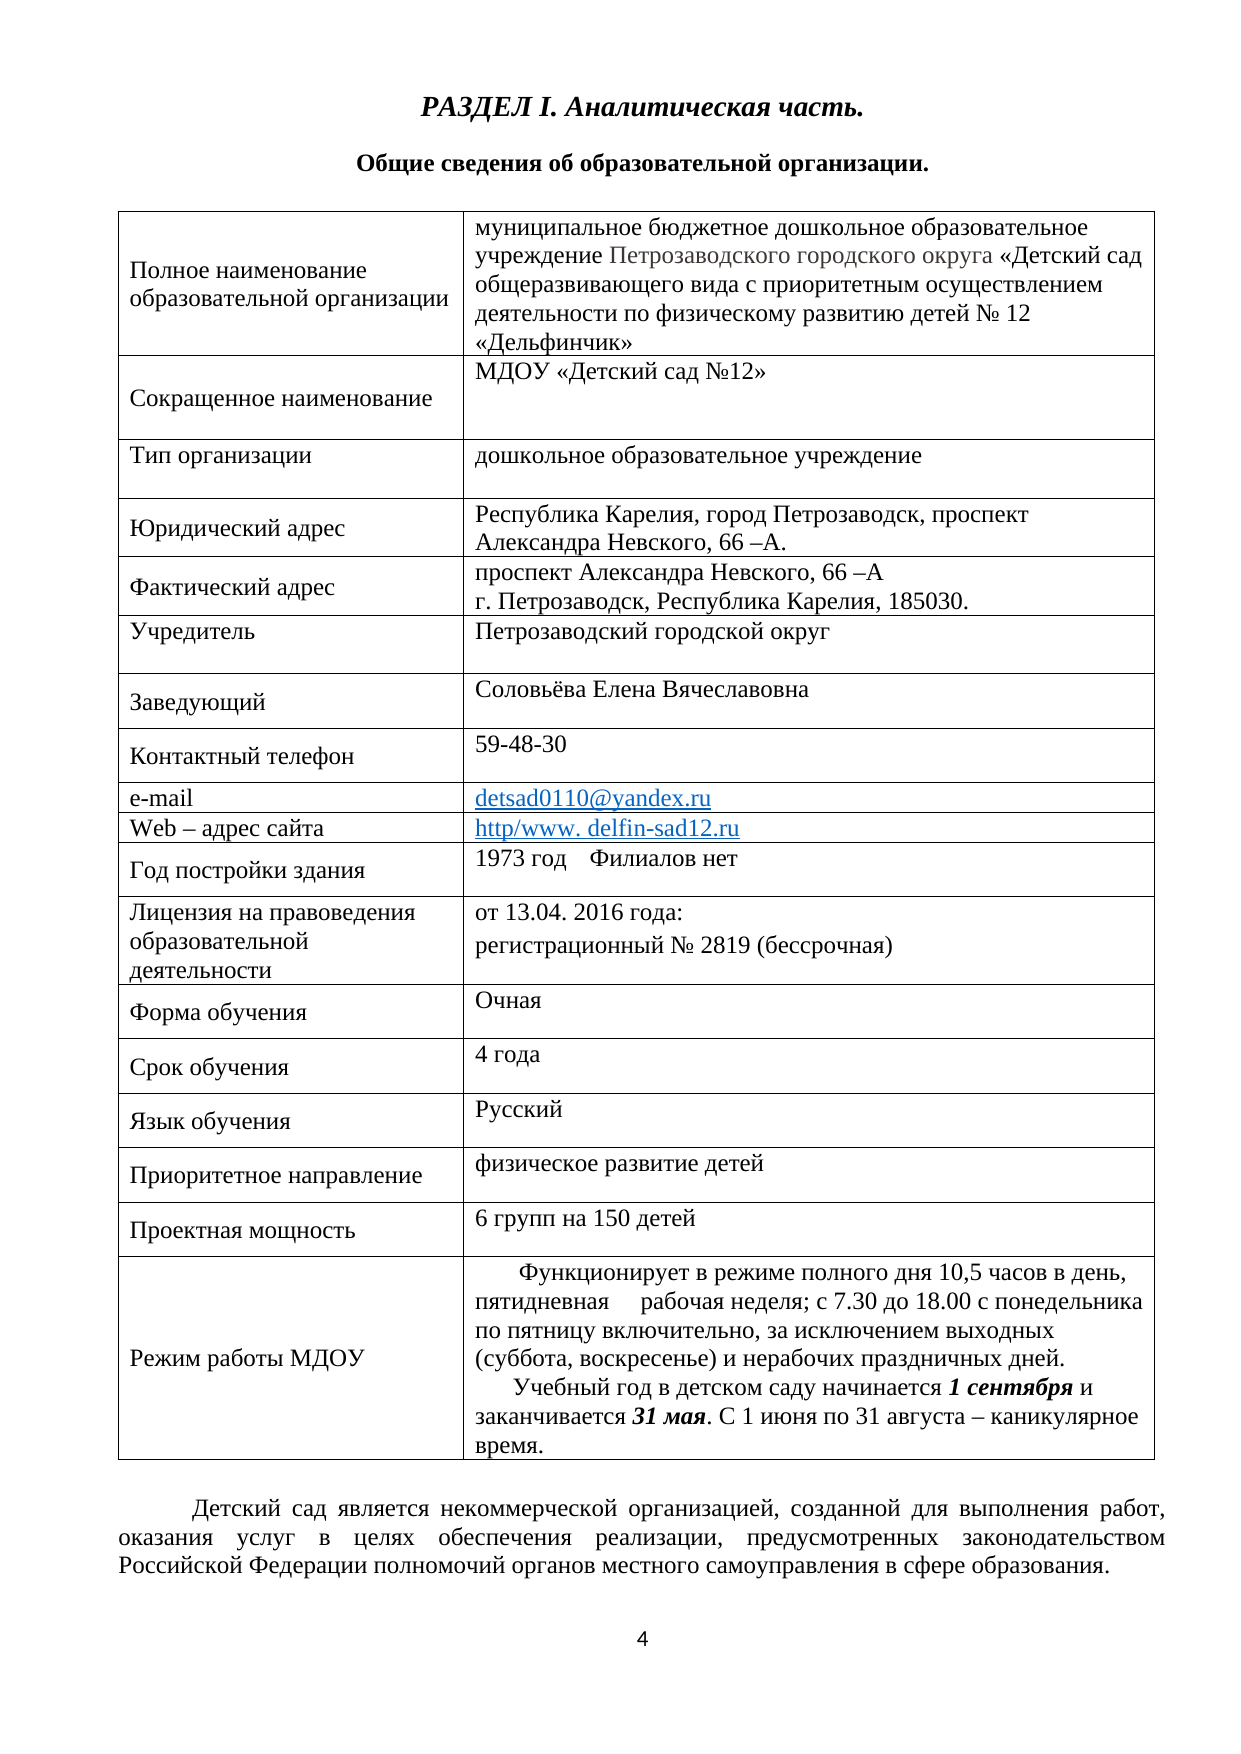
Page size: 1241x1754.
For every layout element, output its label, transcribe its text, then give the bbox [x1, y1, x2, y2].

table_cell 6 групп на 150 детей [464, 1203, 1154, 1256]
table_cell Соловьёва Елена Вячеславовна [464, 674, 1154, 728]
table_cell Форма обучения [119, 985, 463, 1038]
table_cell МДОУ «Детский сад №12» [464, 356, 1154, 439]
text Общие сведения об образовательной организации. [118, 148, 1167, 177]
table_cell физическое развитие детей [464, 1148, 1154, 1202]
table_cell Республика Карелия, город Петрозаводск, проспект Александра Невского, 66 –А. [464, 499, 1154, 556]
table_cell проспект Александра Невского, 66 –А г. Петрозаводск, Республика Карелия, 185030. [464, 557, 1154, 615]
text Детский сад является некоммерческой организацией, созданной для выполнения работ, оказания услуг в целях обеспечения реализации, предусмотренных законодательством Российской Федерации полномочий органов местного самоуправления в сфере образования. [118, 1493, 1167, 1579]
table_cell Приоритетное направление [119, 1148, 463, 1202]
table_cell от 13.04. 2016 года: регистрационный № 2819 (бессрочная) [464, 897, 1154, 984]
table_cell Проектная мощность [119, 1203, 463, 1256]
table_cell Год постройки здания [119, 843, 463, 896]
table_header муниципальное бюджетное дошкольное образовательное учреждение Петрозаводского городского округа «Детский сад общеразвивающего вида с приоритетным осуществлением деятельности по физическому развитию детей № 12 «Дельфинчик» [464, 212, 1154, 355]
table_cell 4 года [464, 1039, 1154, 1093]
table_cell Сокращенное наименование [119, 356, 463, 439]
table_cell Срок обучения [119, 1039, 463, 1093]
table_cell Очная [464, 985, 1154, 1038]
table_cell Режим работы МДОУ [119, 1257, 463, 1458]
table_cell 59-48-30 [464, 729, 1154, 782]
table_cell дошкольное образовательное учреждение [464, 440, 1154, 498]
table_cell Функционирует в режиме полного дня 10,5 часов в день, пятидневная рабочая неделя; с 7.30 до 18.00 с понедельника по пятницу включительно, за исключением выходных (суббота, воскресенье) и нерабочих праздничных дней. Учебный год в детском саду начинается 1 сентября и заканчивается 31 мая. С 1 июня по 31 августа – каникулярное время. [464, 1257, 1154, 1458]
table_cell Учредитель [119, 616, 463, 673]
table_cell Заведующий [119, 674, 463, 728]
text РАЗДЕЛ I. Аналитическая часть. [118, 89, 1167, 122]
table_cell Лицензия на правоведения образовательной деятельности [119, 897, 463, 984]
table_cell Web – адрес сайта [119, 813, 463, 842]
table_cell detsad0110@yandex.ru [464, 783, 1154, 812]
table_cell 1973 год Филиалов нет [464, 843, 1154, 896]
table_cell Петрозаводский городской округ [464, 616, 1154, 673]
table_cell Язык обучения [119, 1094, 463, 1147]
table_header Полное наименование образовательной организации [119, 212, 463, 355]
table_cell Контактный телефон [119, 729, 463, 782]
table_cell Юридический адрес [119, 499, 463, 556]
table_cell http/www. delfin-sad12.ru [464, 813, 1154, 842]
table_cell Фактический адрес [119, 557, 463, 615]
table_cell e-mail [119, 783, 463, 812]
table_cell Русский [464, 1094, 1154, 1147]
table_cell Тип организации [119, 440, 463, 498]
